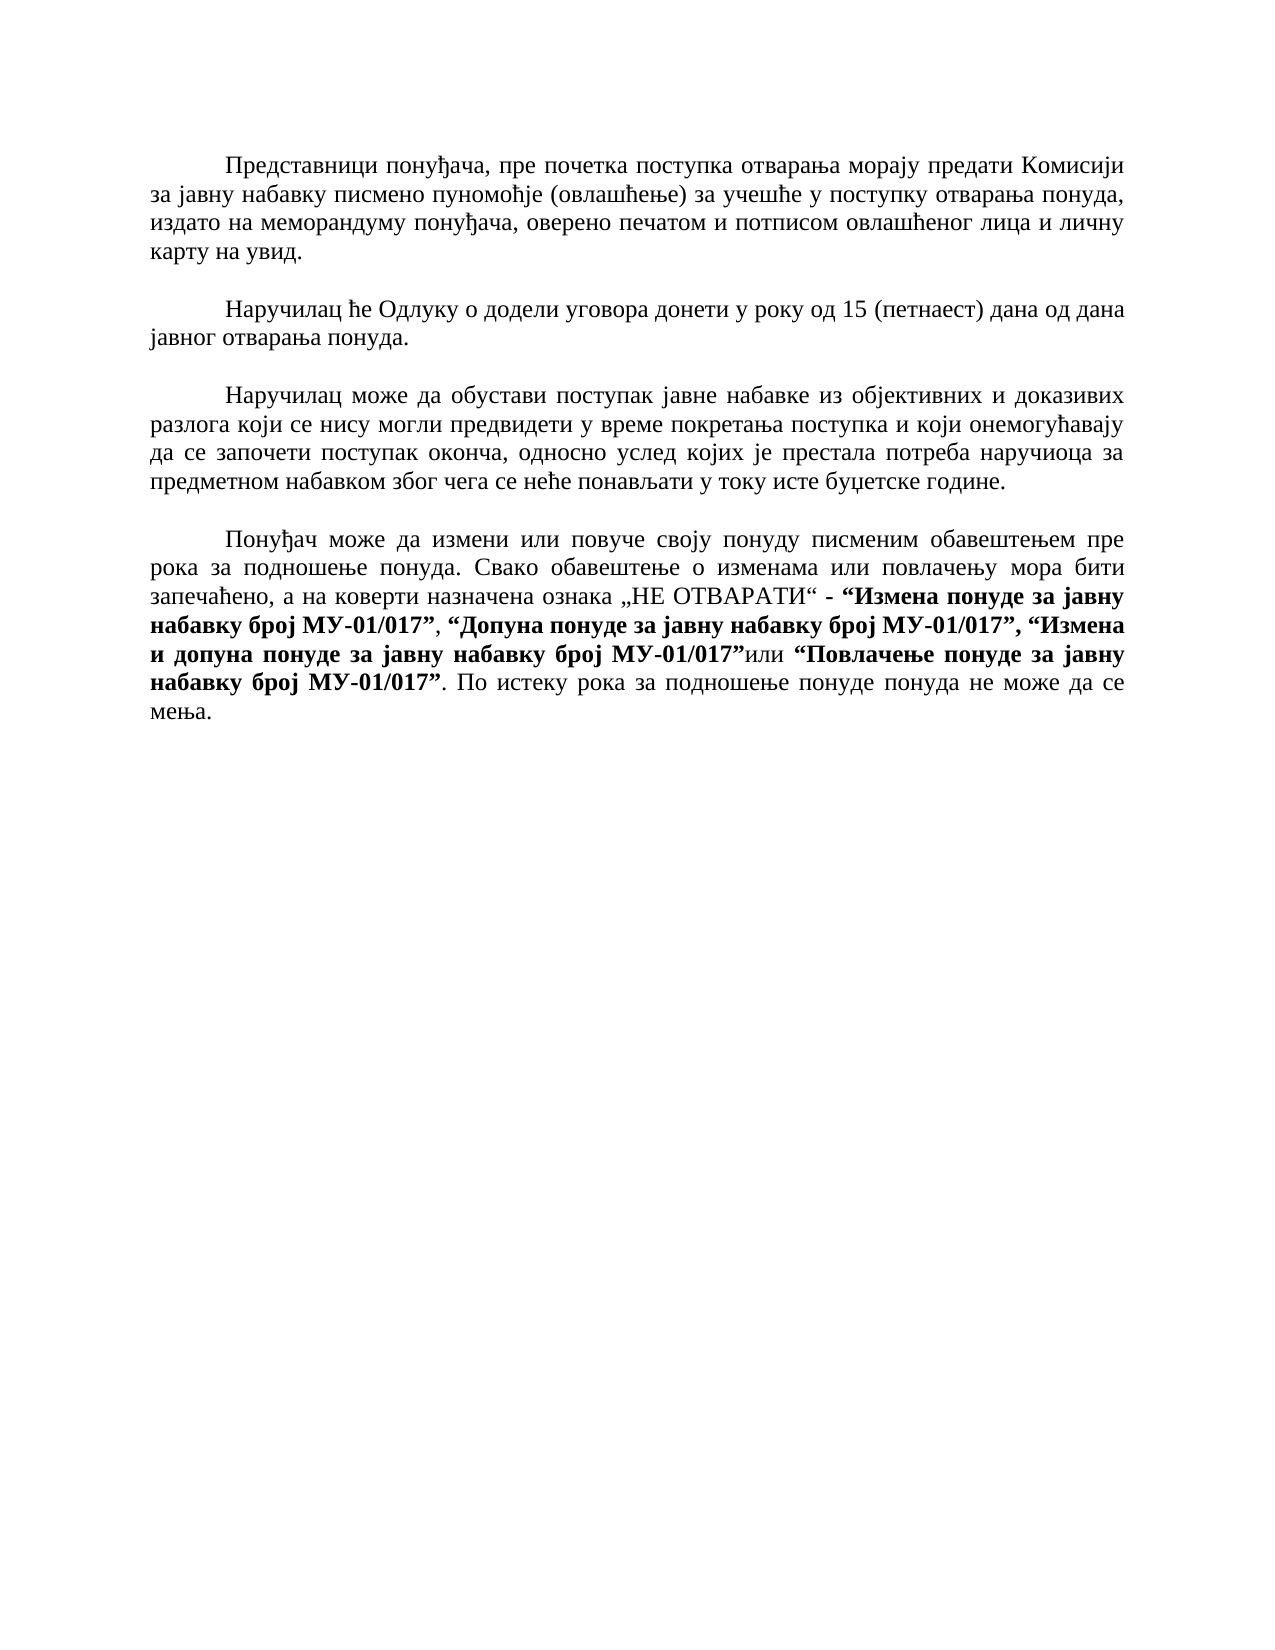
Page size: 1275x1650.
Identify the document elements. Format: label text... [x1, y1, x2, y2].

text Наручилац може да обустави поступак јавне набавке из објективних и доказивих разлога који се нису могли предвидети у време покретања поступка и који онемогућавају да се започети поступак оконча, односно услед којих је престала потреба наручиоца за предметном набавком због чега се неће понављати у току исте буџетске године. [150, 380, 1125, 495]
text Понуђач може да измени или повуче своју понуду писменим обавештењем пре рока за подношење понуда. Свако обавештење о изменама или повлачењу мора бити запечаћено, а на коверти назначена ознака „НЕ ОТВАРАТИ“ - “Измена понуде за јавну набавку број МУ-01/017”, “Допуна понуде за јавну набавку број МУ-01/017”, “Измена и допуна понуде за јавну набавку број МУ-01/017”или “Повлачење понуде за јавну набавку број МУ-01/017”. По истеку рока за подношење понуде понуда не може да се мења. [150, 524, 1125, 725]
text Представници понуђача, пре почетка поступка отварања морају предати Комисији за јавну набавку писмено пуномоћје (овлашћење) за учешће у поступку отварања понуда, издато на меморандуму понуђача, оверено печатом и потписом овлашћеног лица и личну карту на увид. [150, 150, 1125, 265]
text Наручилац ће Oдлуку о додели уговора донети у року од 15 (петнаест) дана од дана јавног отварања понуда. [150, 294, 1125, 351]
